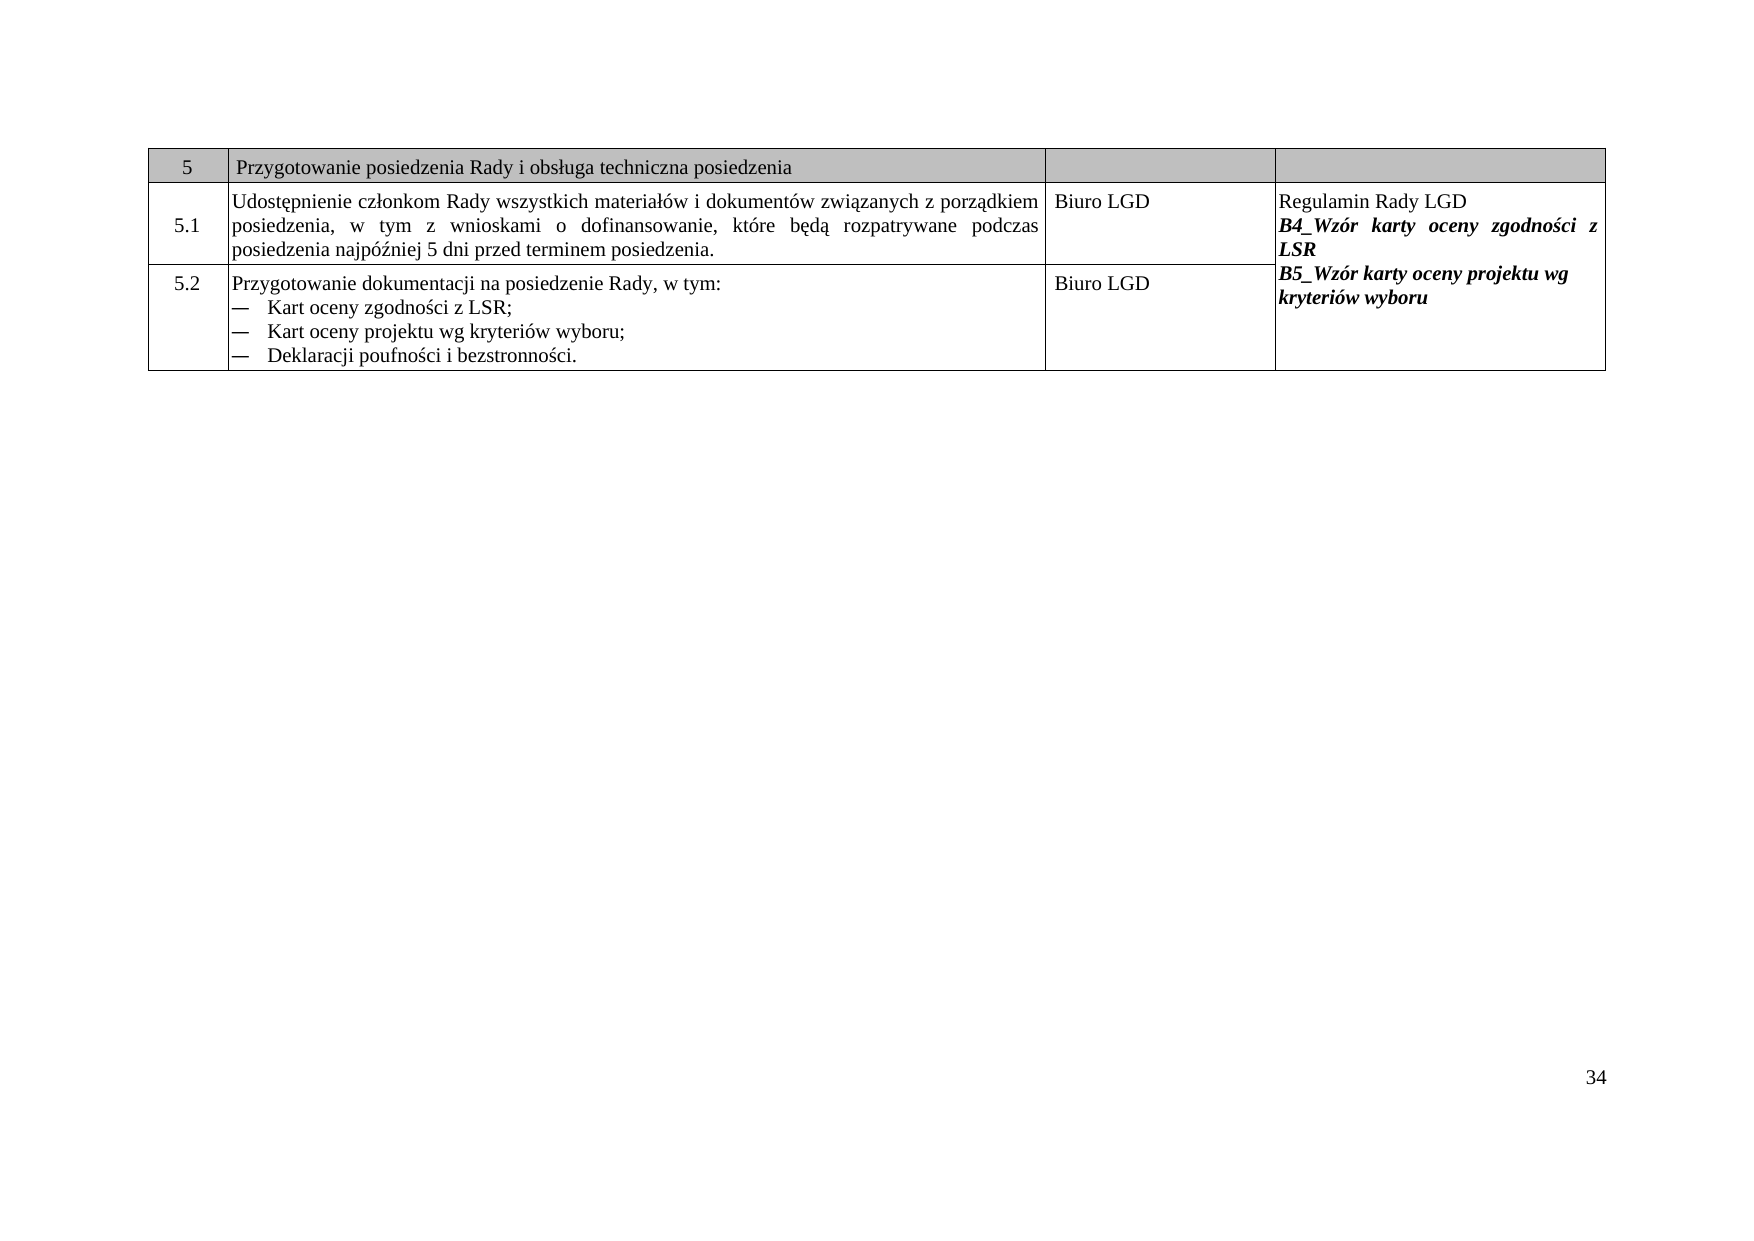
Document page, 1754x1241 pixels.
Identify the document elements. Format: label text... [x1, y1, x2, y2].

table_cell Biuro LGD [1046, 265, 1275, 370]
table_cell 5 [149, 149, 228, 182]
table_cell Przygotowanie dokumentacji na posiedzenie Rady, w tym: Kart oceny zgodności z LSR; Kart oceny projektu wg kryteriów wyboru; Deklaracji poufności i bezstronności. [229, 265, 1045, 370]
table_cell Udostępnienie członkom Rady wszystkich materiałów i dokumentów związanych z porządkiem posiedzenia, w tym z wnioskami o dofinansowanie, które będą rozpatrywane podczas posiedzenia najpóźniej 5 dni przed terminem posiedzenia. [229, 183, 1045, 264]
table_cell [1046, 149, 1275, 182]
table_cell Biuro LGD [1046, 183, 1275, 264]
table_cell 5.2 [149, 265, 228, 370]
table_cell 5.1 [149, 183, 228, 264]
table_cell [1276, 149, 1605, 182]
table_cell Regulamin Rady LGD B4_Wzór karty oceny zgodności z LSR B5_Wzór karty oceny projektu wg kryteriów wyboru [1276, 183, 1605, 370]
table_cell Przygotowanie posiedzenia Rady i obsługa techniczna posiedzenia [229, 149, 1045, 182]
